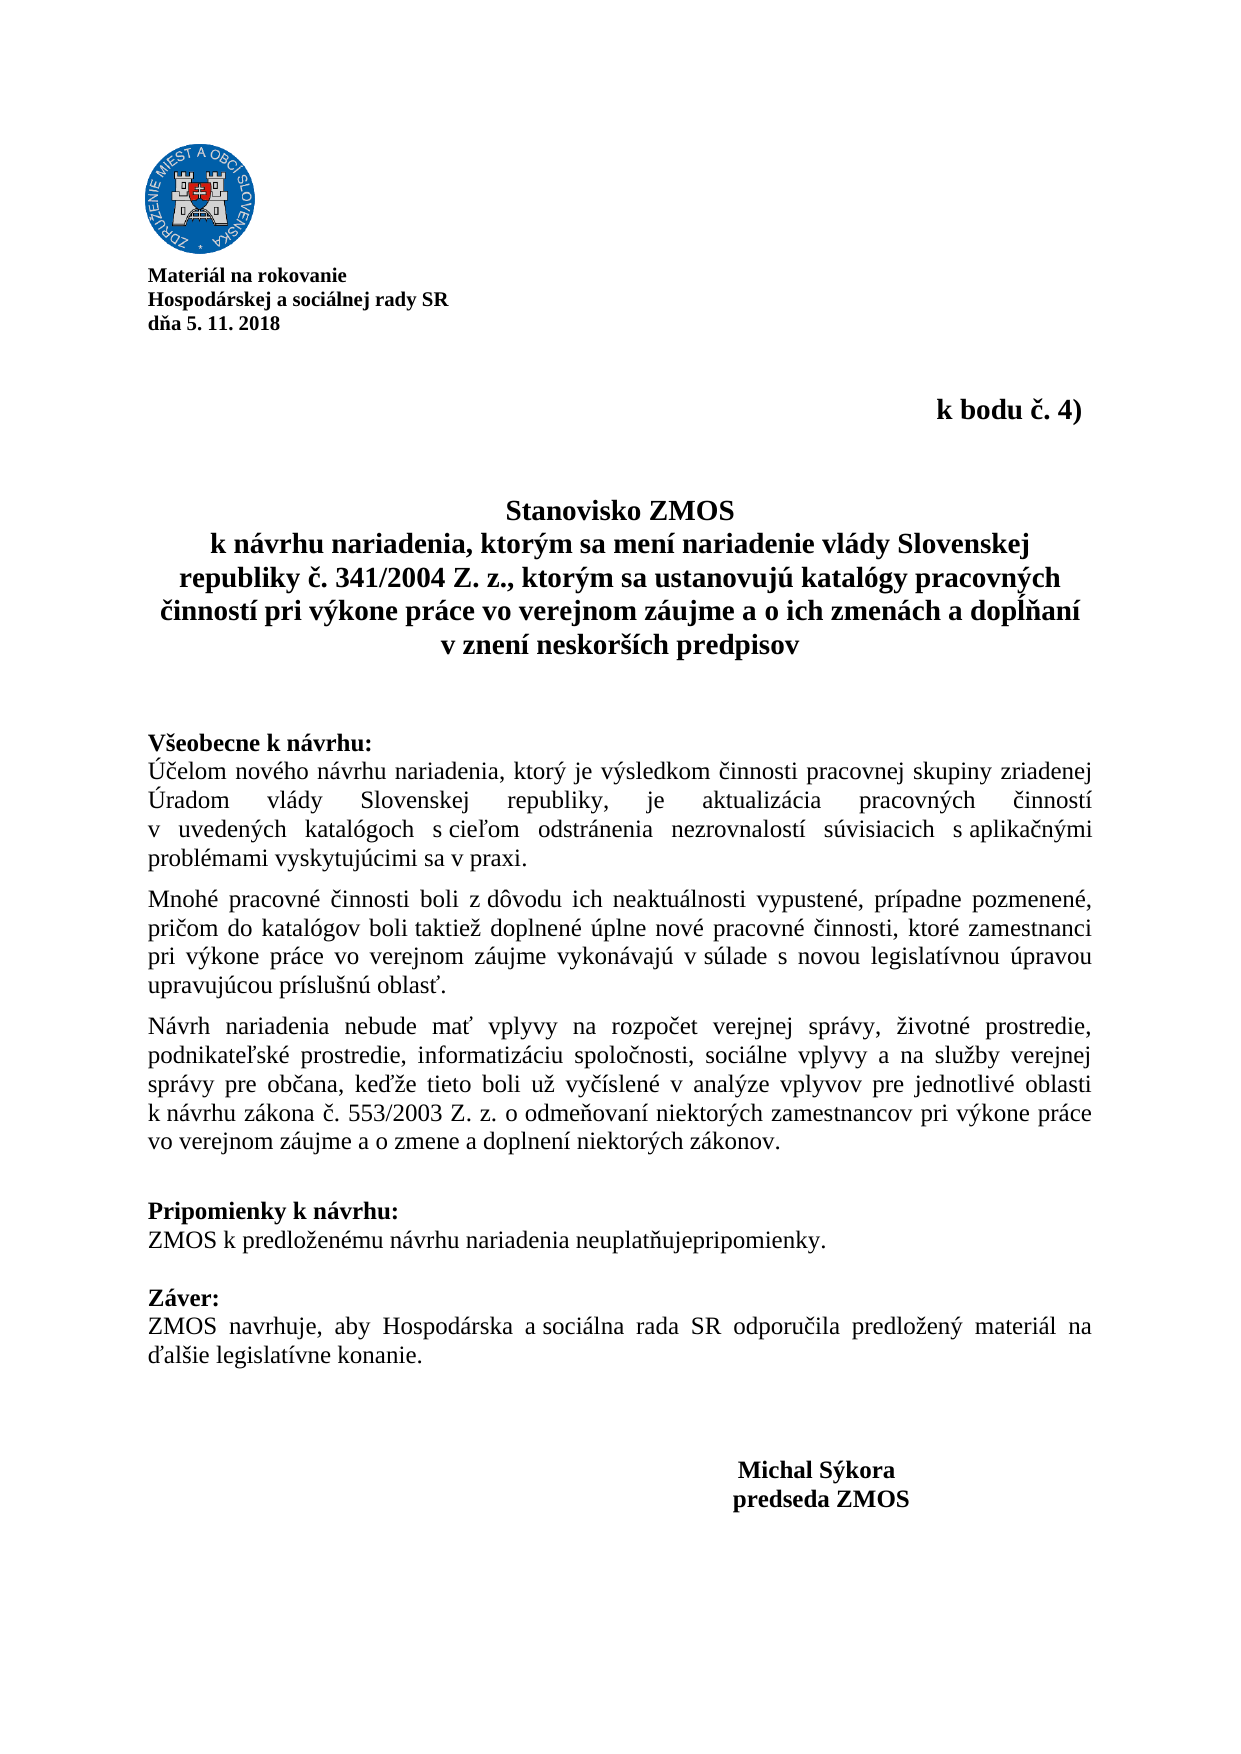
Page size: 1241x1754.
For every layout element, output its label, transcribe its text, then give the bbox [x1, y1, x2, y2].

text Záver: [148, 1283, 1093, 1311]
subtitle dňa 5. 11. 2018 [148, 311, 1093, 335]
text ZMOS k predloženému návrhu nariadenia neuplatňujepripomienky. [148, 1225, 1093, 1254]
text Hospodárskej a sociálnej rady SR [148, 287, 1093, 311]
text Návrh nariadenia nebude mať vplyvy na rozpočet verejnej správy, životné prostredie, podnikateľské prostredie, informatizáciu spoločnosti, sociálne vplyvy a na služby verejnej správy pre občana, keďže tieto boli už vyčíslené v analýze vplyvov pre jednotlivé oblasti k návrhu zákona č. 553/2003 Z. z. o odmeňovaní niektorých zamestnancov pri výkone práce vo verejnom záujme a o zmene a doplnení niektorých zákonov. [148, 1011, 1093, 1155]
text k bodu č. 4) [885, 392, 1082, 426]
text Mnohé pracovné činnosti boli z dôvodu ich neaktuálnosti vypustené, prípadne pozmenené, pričom do katalógov boli taktiež doplnené úplne nové pracovné činnosti, ktoré zamestnanci pri výkone práce vo verejnom záujme vykonávajú v súlade s novou legislatívnou úpravou upravujúcou príslušnú oblasť. [148, 884, 1093, 999]
text predseda ZMOS [590, 1484, 1093, 1513]
picture [143, 142, 256, 255]
subtitle Materiál na rokovanie [148, 263, 1093, 287]
text Stanovisko ZMOS [148, 493, 1093, 526]
text k návrhu nariadenia, ktorým sa mení nariadenie vlády Slovenskej republiky č. 341/2004 Z. z., ktorým sa ustanovujú katalógy pracovných činností pri výkone práce vo verejnom záujme a o ich zmenách a dopĺňaní v znení neskorších predpisov [148, 526, 1093, 661]
text Účelom nového návrhu nariadenia, ktorý je výsledkom činnosti pracovnej skupiny zriadenej Úradom vlády Slovenskej republiky, je aktualizácia pracovných činností v uvedených katalógoch s cieľom odstránenia nezrovnalostí súvisiacich s aplikačnými problémami vyskytujúcimi sa v praxi. [148, 756, 1093, 871]
text ZMOS navrhuje, aby Hospodárska a sociálna rada SR odporučila predložený materiál na ďalšie legislatívne konanie. [148, 1311, 1093, 1369]
text Všeobecne k návrhu: [148, 728, 1093, 756]
text Michal Sýkora [664, 1455, 1093, 1484]
text Pripomienky k návrhu: [148, 1196, 1093, 1225]
